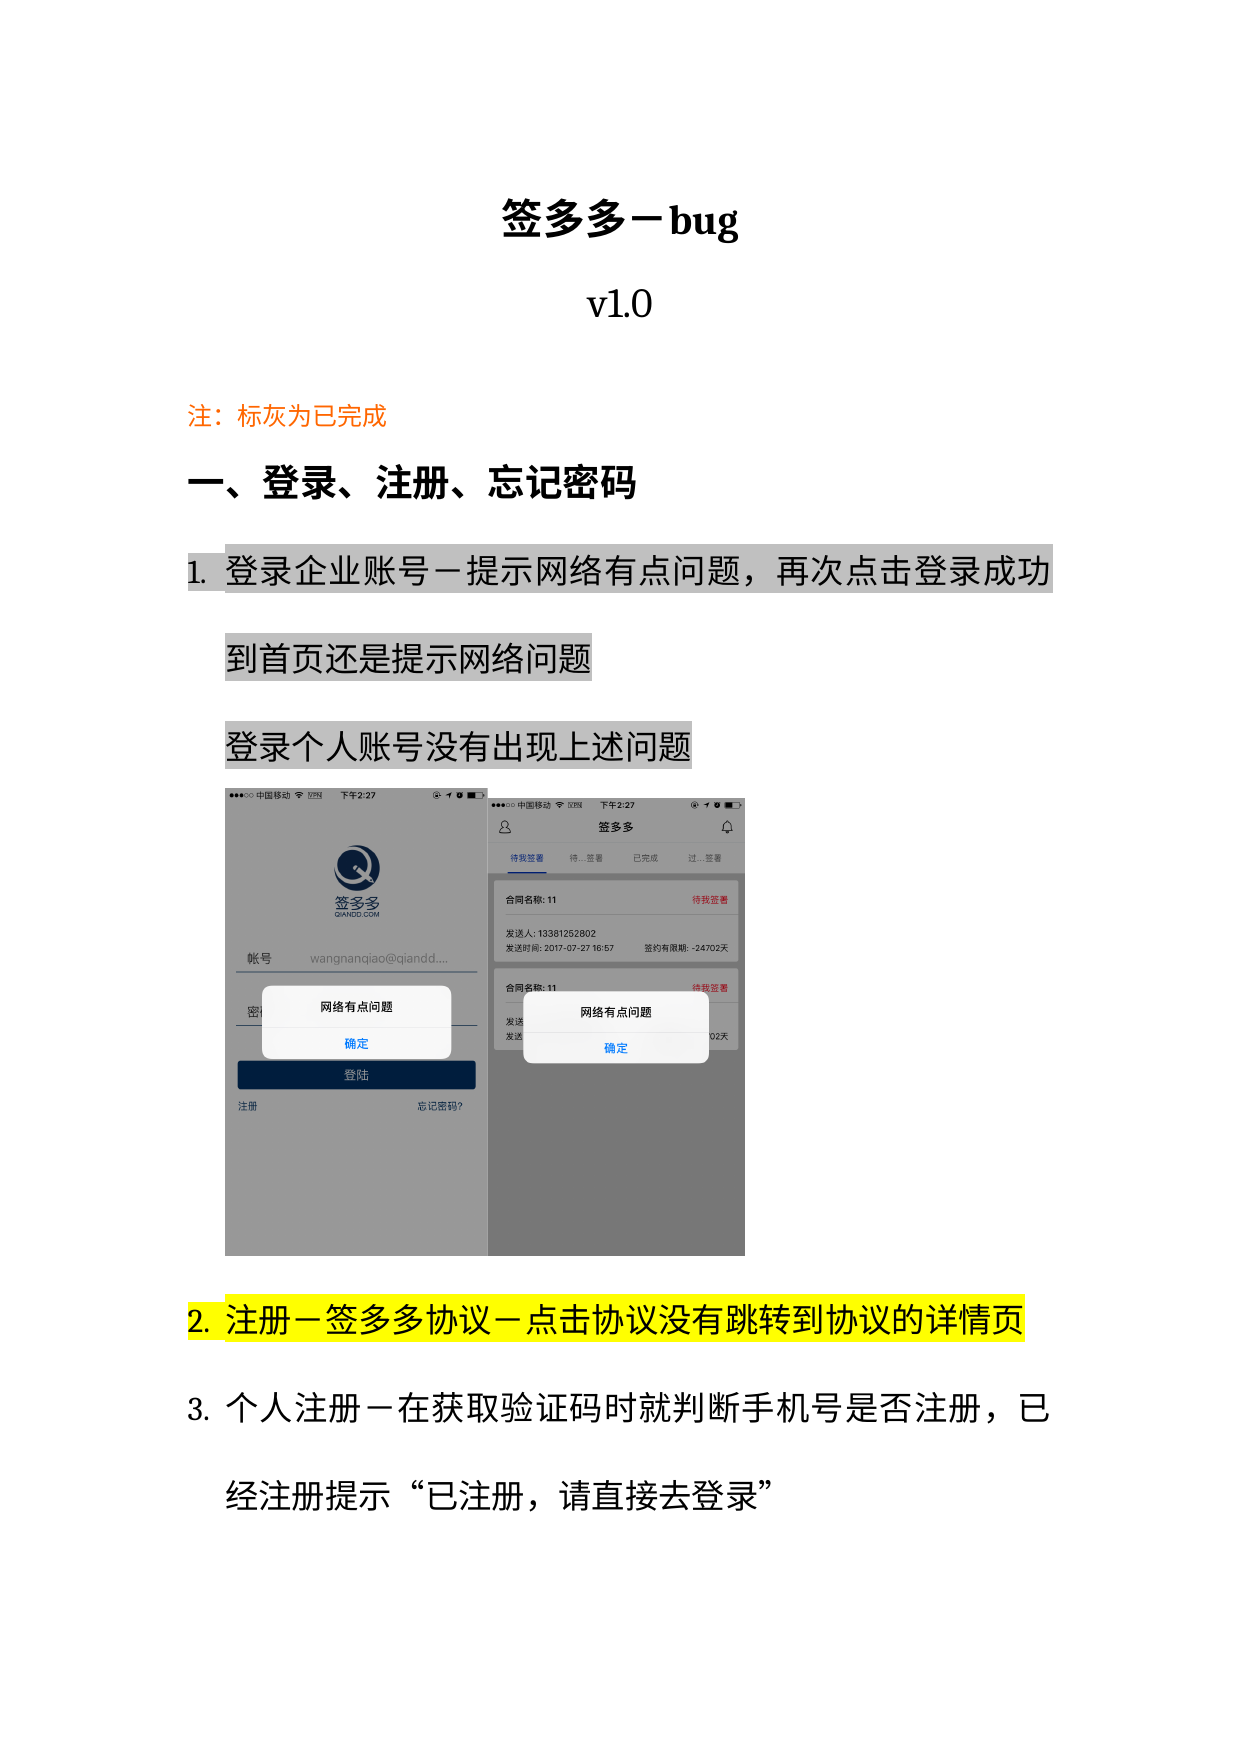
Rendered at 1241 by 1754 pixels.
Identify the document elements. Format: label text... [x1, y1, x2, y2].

text 签多多－bug [187, 172, 1053, 260]
list 登录个人账号没有出现上述问题 [225, 701, 1053, 789]
text 注：标灰为已完成 [187, 392, 1053, 436]
list 注册－签多多协议－点击协议没有跳转到协议的详情页 [187, 1273, 1053, 1362]
list 登录企业账号－提示网络有点问题，再次点击登录成功到首页还是提示网络问题 [187, 524, 1053, 701]
text 一、登录、注册、忘记密码 [187, 436, 1053, 524]
text v1.0 [187, 260, 1053, 348]
list 个人注册－在获取验证码时就判断手机号是否注册，已经注册提示“已注册，请直接去登录” [187, 1362, 1053, 1538]
picture [225, 788, 745, 1256]
